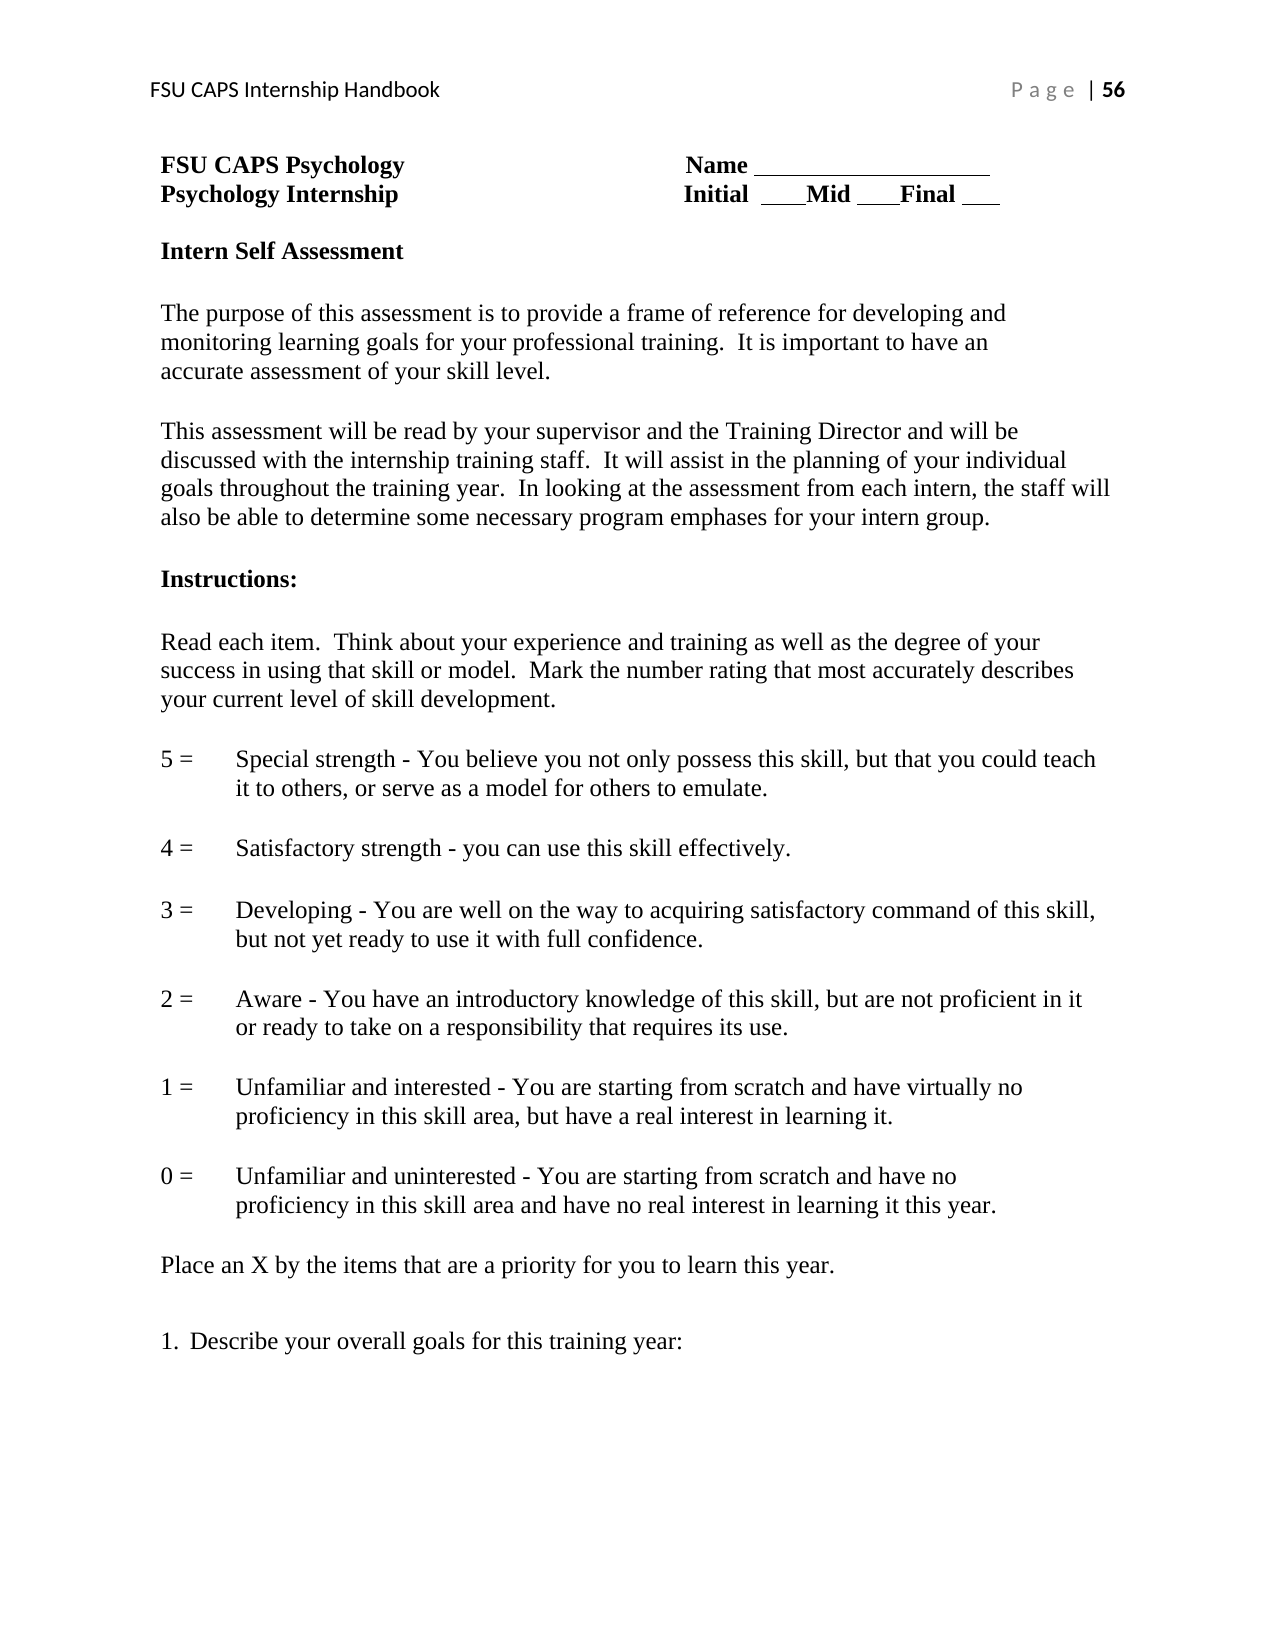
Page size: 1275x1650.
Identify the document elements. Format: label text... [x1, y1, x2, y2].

text Read each item. Think about your experience and training as well as the degree of your success in using that skill or model. Mark the number rating that most accurately describes your current level of skill development. [160, 627, 1099, 713]
text 5 = Special strength - You believe you not only possess this skill, but that you could teach it to others, or serve as a model for others to emulate. [160, 744, 1097, 802]
text Place an X by the items that are a priority for you to learn this year. [160, 1250, 1125, 1278]
text 2 = Aware - You have an introductory knowledge of this skill, but are not proficient in it or ready to take on a responsibility that requires its use. [160, 984, 1096, 1041]
text 1. Describe your overall goals for this training year: [160, 1326, 1125, 1355]
text 1 = Unfamiliar and interested - You are starting from scratch and have virtually no proficiency in this skill area, but have a real interest in learning it. [160, 1072, 1082, 1130]
text The purpose of this assessment is to provide a frame of reference for developing and monitoring learning goals for your professional training. It is important to have an accurate assessment of your skill level. [160, 298, 1065, 385]
text FSU CAPS Psychology Name Psychology Internship Initial Mid Final [160, 150, 1059, 207]
text Intern Self Assessment [160, 236, 1125, 265]
text This assessment will be read by your supervisor and the Training Director and will be discussed with the internship training staff. It will assist in the planning of your individual goals throughout the training year. In looking at the assessment from each intern, the staff will also be able to determine some necessary program emphases for your intern group. [160, 416, 1117, 531]
text 4 = Satisfactory strength - you can use this skill effectively. [160, 833, 1125, 862]
text 3 = Developing - You are well on the way to acquiring satisfactory command of this skill, but not yet ready to use it with full confidence. [160, 895, 1099, 953]
text Instructions: [160, 564, 1125, 593]
text 0 = Unfamiliar and uninterested - You are starting from scratch and have no proficiency in this skill area and have no real interest in learning it this year. [160, 1161, 1057, 1218]
